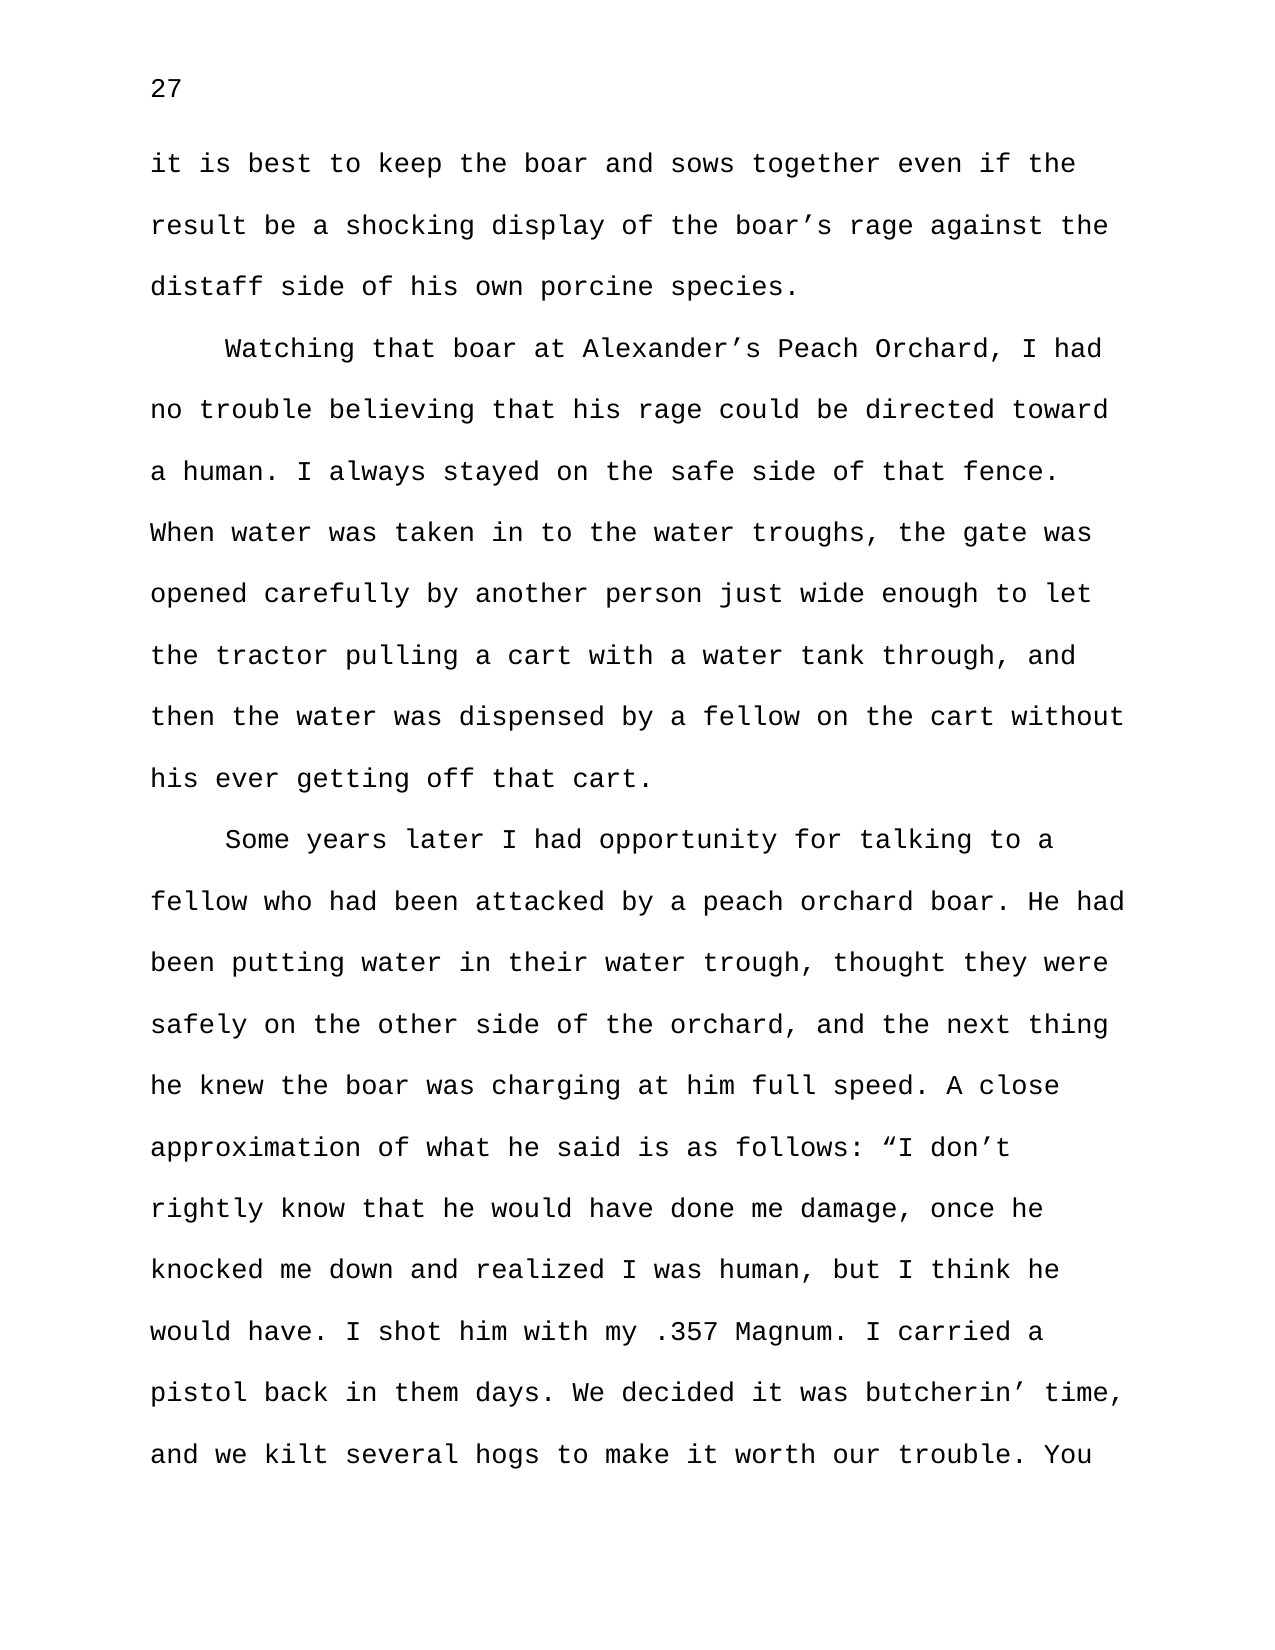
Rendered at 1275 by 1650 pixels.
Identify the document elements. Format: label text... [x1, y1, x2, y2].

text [150, 150, 1125, 304]
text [150, 826, 1125, 1471]
text Watching that boar at Alexander’s Peach Orchard, I had no trouble believing that his rage could be directed toward a human. I always stayed on the safe side of that fence. When water was taken in to the water troughs, the gate was opened carefully by another person just wide enough to let the tractor pulling a cart with a water tank through, and then the water was dispensed by a fellow on the cart without his ever getting off that cart. [150, 334, 1125, 795]
